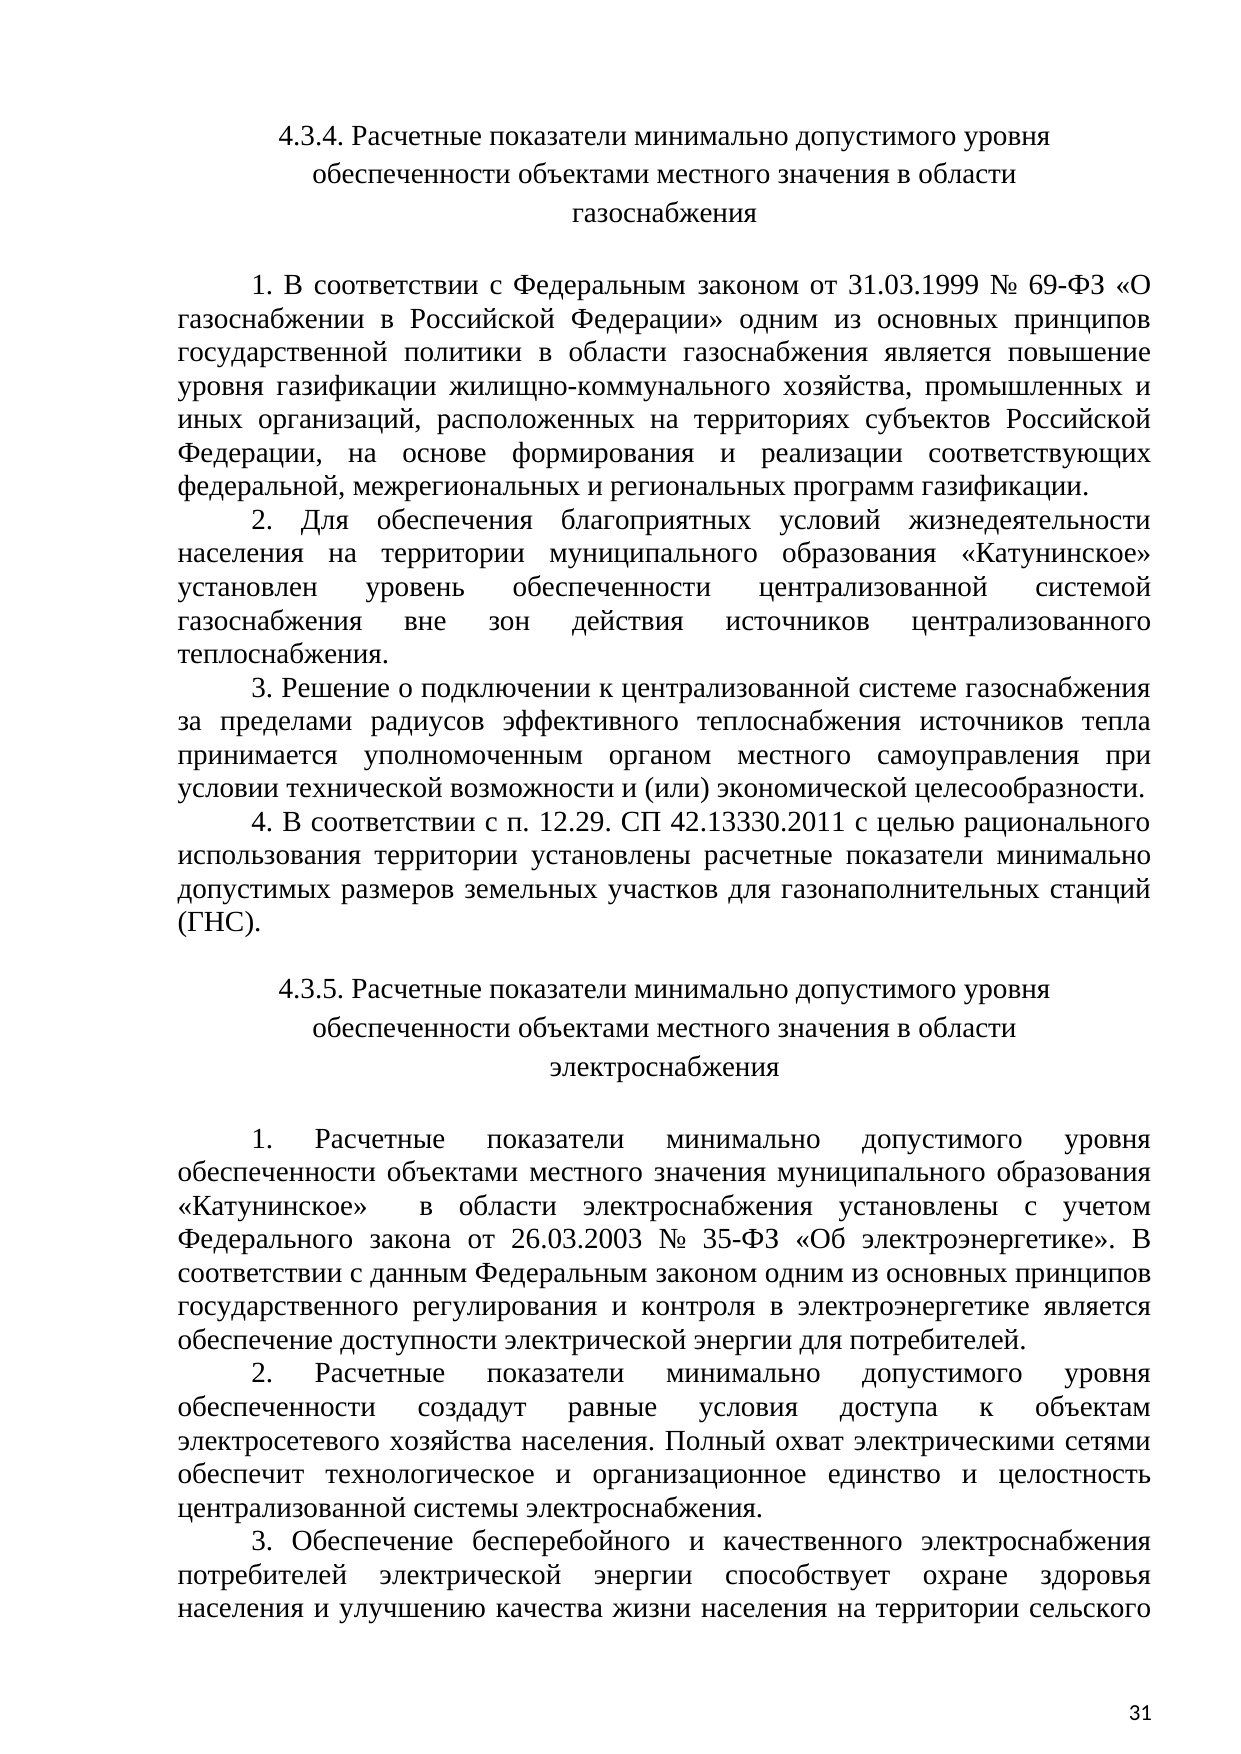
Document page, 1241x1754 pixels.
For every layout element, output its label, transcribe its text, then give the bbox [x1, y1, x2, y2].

subtitle 4.3.5. Расчетные показатели минимально допустимого уровня [177, 972, 1152, 1005]
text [177, 1523, 1152, 1624]
text 2. Для обеспечения благоприятных условий жизнедеятельности населения на территории муниципального образования «Катунинское» установлен уровень обеспеченности централизованной системой газоснабжения вне зон действия источников централизованного теплоснабжения. [177, 502, 1152, 670]
text 1. Расчетные показатели минимально допустимого уровня обеспеченности объектами местного значения муниципального образования «Катунинское» в области электроснабжения установлены с учетом Федерального закона от 26.03.2003 № 35-ФЗ «Об электроэнергетике». В соответствии с данным Федеральным законом одним из основных принципов государственного регулирования и контроля в электроэнергетике является обеспечение доступности электрической энергии для потребителей. [177, 1121, 1152, 1356]
subtitle обеспеченности объектами местного значения в области [177, 157, 1152, 190]
subtitle обеспеченности объектами местного значения в области [177, 1010, 1152, 1044]
text 2. Расчетные показатели минимально допустимого уровня обеспеченности создадут равные условия доступа к объектам электросетевого хозяйства населения. Полный охват электрическими сетями обеспечит технологическое и организационное единство и целостность централизованной системы электроснабжения. [177, 1356, 1152, 1523]
text 3. Решение о подключении к централизованной системе газоснабжения за пределами радиусов эффективного теплоснабжения источников тепла принимается уполномоченным органом местного самоуправления при условии технической возможности и (или) экономической целесообразности. [177, 670, 1152, 804]
text 1. В соответствии с Федеральным законом от 31.03.1999 № 69-ФЗ «О газоснабжении в Российской Федерации» одним из основных принципов государственной политики в области газоснабжения является повышение уровня газификации жилищно-коммунального хозяйства, промышленных и иных организаций, расположенных на территориях субъектов Российской Федерации, на основе формирования и реализации соответствующих федеральной, межрегиональных и региональных программ газификации. [177, 267, 1152, 502]
subtitle электроснабжения [177, 1049, 1152, 1082]
subtitle 4.3.4. Расчетные показатели минимально допустимого уровня [177, 118, 1152, 152]
subtitle газоснабжения [177, 195, 1152, 229]
text 4. В соответствии с п. 12.29. СП 42.13330.2011 с целью рационального использования территории установлены расчетные показатели минимально допустимых размеров земельных участков для газонаполнительных станций (ГНС). [177, 804, 1152, 938]
